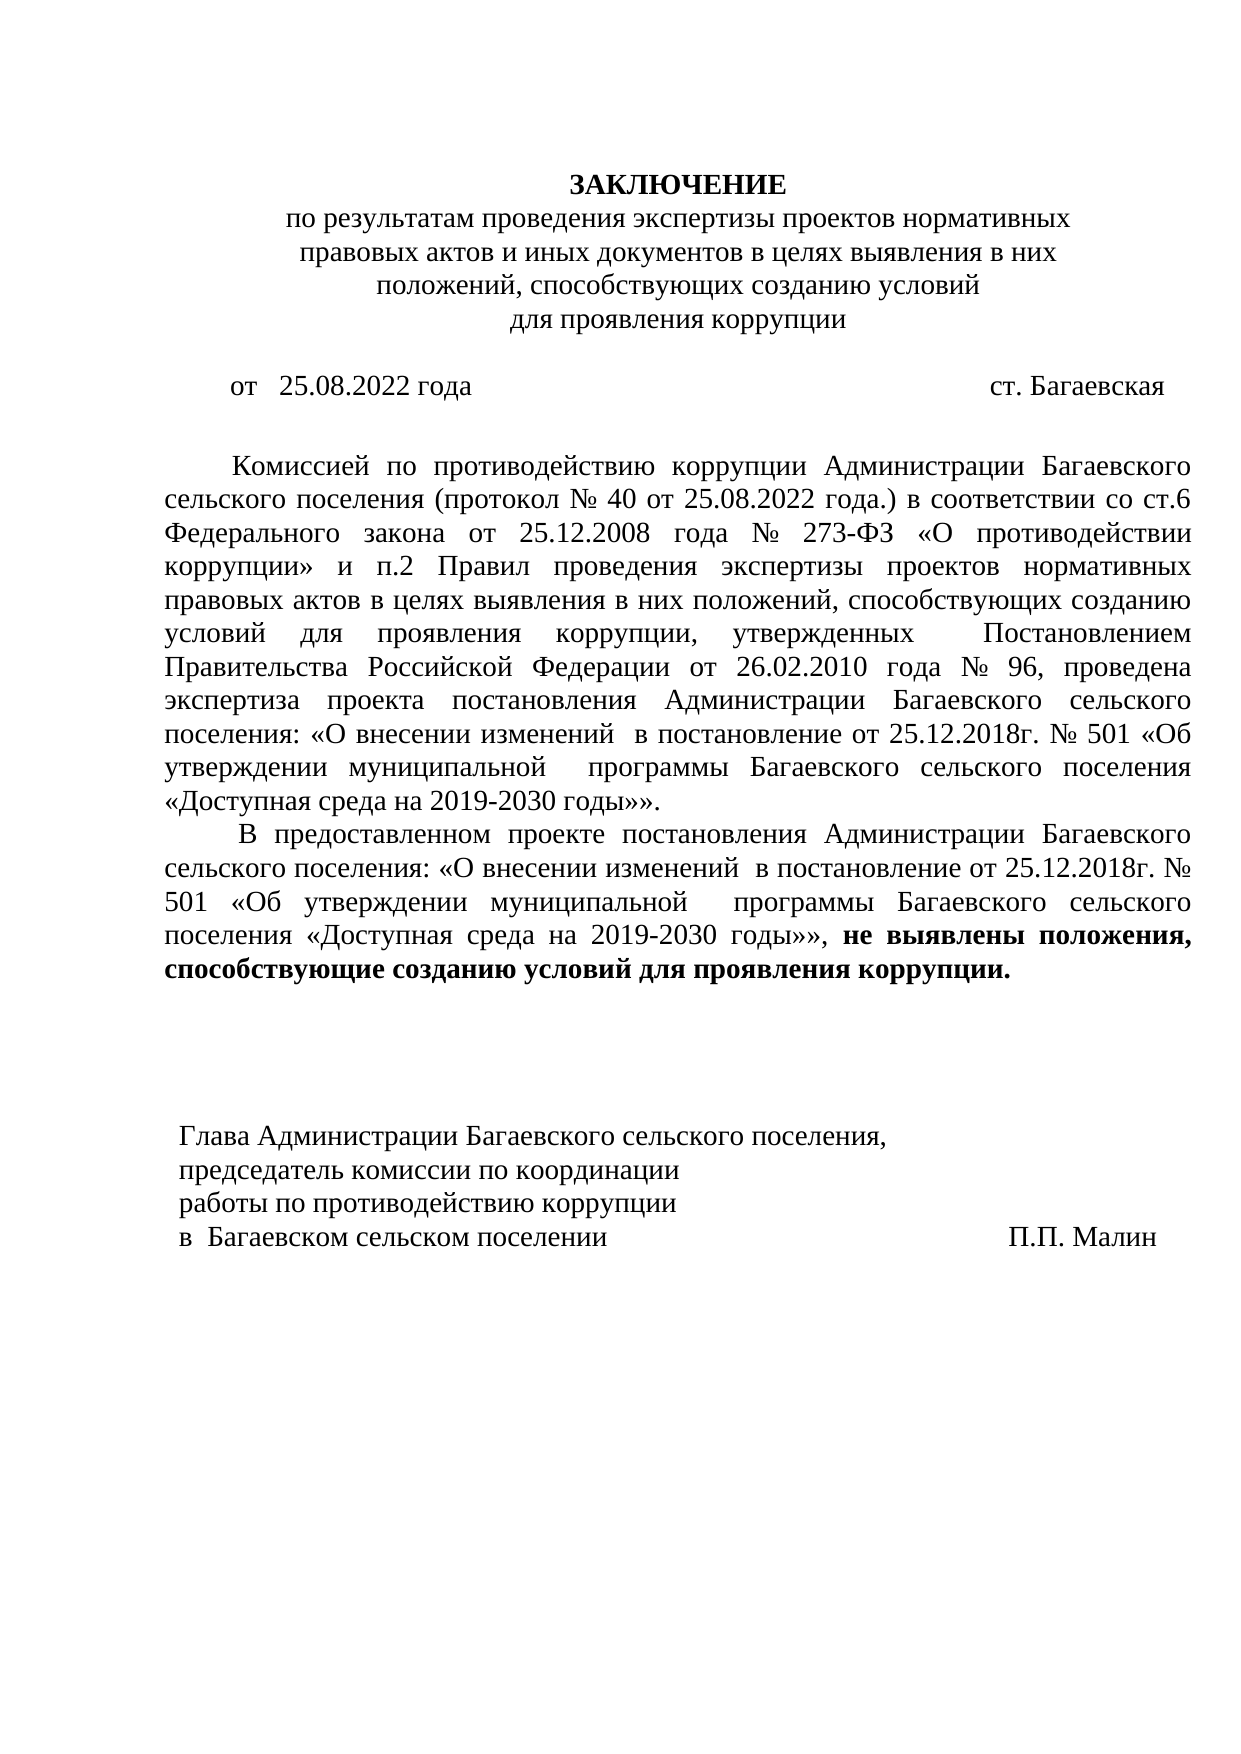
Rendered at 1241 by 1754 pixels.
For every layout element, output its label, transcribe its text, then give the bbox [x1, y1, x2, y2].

title Комиссией по противодействию коррупции Администрации Багаевского сельского поселения (протокол № 40 от 25.08.2022 года.) в соответствии со ст.6 Федерального закона от 25.12.2008 года № 273-ФЗ «О противодействии коррупции» и п.2 Правил проведения экспертизы проектов нормативных правовых актов в целях выявления в них положений, способствующих созданию условий для проявления коррупции, утвержденных Постановлением Правительства Российской Федерации от 26.02.2010 года № 96, проведена экспертиза проекта постановления Администрации Багаевского сельского поселения: «О внесении изменений в постановление от 25.12.2018г. № 501 «Об утверждении муниципальной программы Багаевского сельского поселения «Доступная среда на 2019-2030 годы»». [164, 448, 1192, 817]
text ЗАКЛЮЧЕНИЕ [164, 167, 1192, 200]
text положений, способствующих созданию условий [164, 267, 1192, 301]
title В предоставленном проекте постановления Администрации Багаевского сельского поселения: «О внесении изменений в постановление от 25.12.2018г. № 501 «Об утверждении муниципальной программы Багаевского сельского поселения «Доступная среда на 2019-2030 годы»», не выявлены положения, способствующие созданию условий для проявления коррупции. [164, 817, 1192, 984]
text в Багаевском сельском поселении П.П. Малин [164, 1219, 1192, 1253]
text от 25.08.2022 года ст. Багаевская [164, 368, 1192, 402]
text Глава Администрации Багаевского сельского поселения, [164, 1118, 1192, 1152]
text по результатам проведения экспертизы проектов нормативных [164, 200, 1192, 234]
text работы по противодействию коррупции [164, 1186, 1192, 1219]
text председатель комиссии по координации [164, 1152, 1192, 1186]
text для проявления коррупции [164, 301, 1192, 334]
text правовых актов и иных документов в целях выявления в них [164, 234, 1192, 267]
